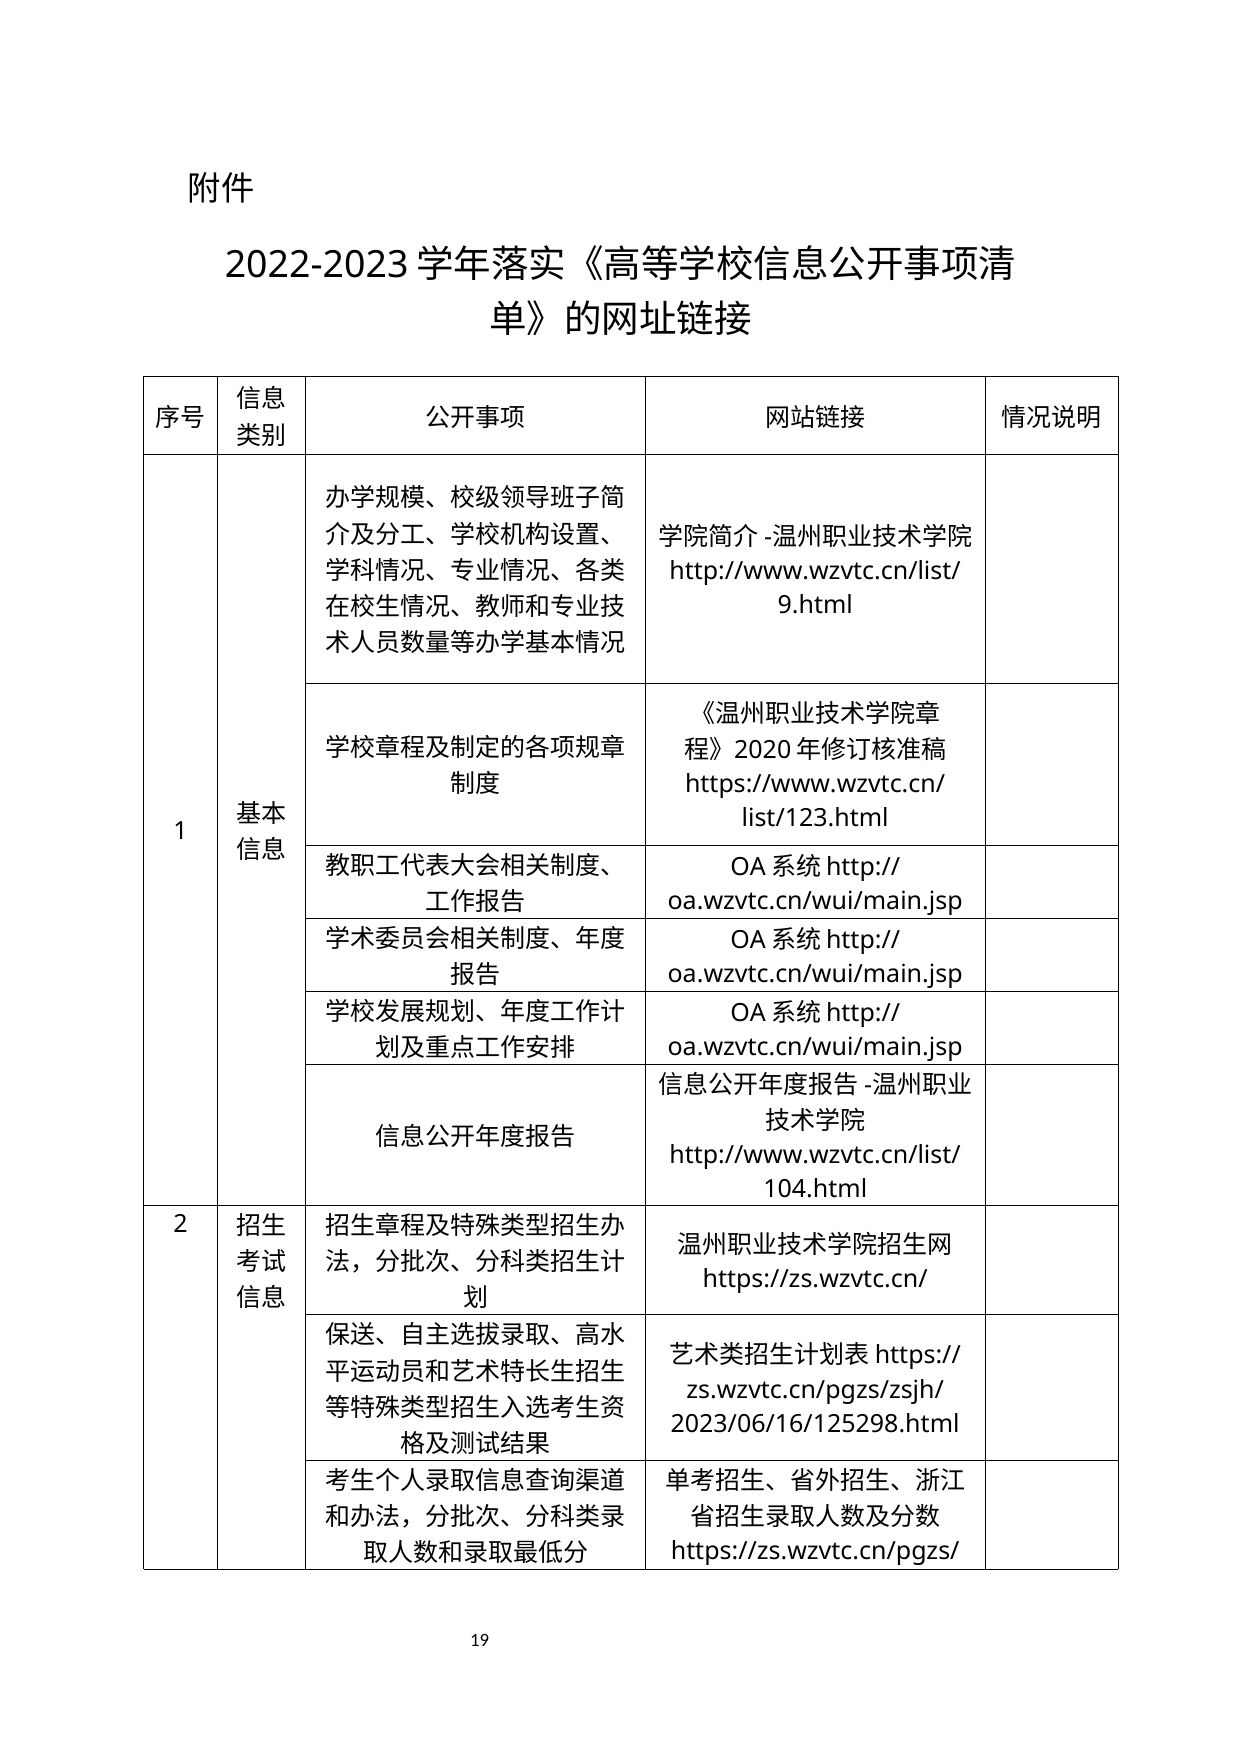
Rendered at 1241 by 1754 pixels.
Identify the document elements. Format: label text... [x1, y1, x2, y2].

table_cell 学校章程及制定的各项规章制度 [306, 684, 645, 845]
table_cell [986, 919, 1118, 991]
table_cell OA系统http://oa.wzvtc.cn/wui/main.jsp [646, 919, 985, 991]
table_cell 信息公开年度报告 [306, 1065, 645, 1205]
table_cell [986, 1315, 1118, 1460]
table_cell 温州职业技术学院招生网 https://zs.wzvtc.cn/ [646, 1206, 985, 1314]
table_cell 《温州职业技术学院章程》2020年修订核准稿 https://www.wzvtc.cn/list/123.html [646, 684, 985, 845]
table_cell 办学规模、校级领导班子简介及分工、学校机构设置、学科情况、专业情况、各类在校生情况、教师和专业技术人员数量等办学基本情况 [306, 455, 645, 682]
table_cell [986, 455, 1118, 682]
table_cell [986, 1461, 1118, 1569]
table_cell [646, 1461, 985, 1569]
table_header 序号 [144, 377, 217, 454]
table_cell OA系统http://oa.wzvtc.cn/wui/main.jsp [646, 846, 985, 918]
table_cell 基本 信息 [218, 455, 305, 1205]
table_cell [986, 992, 1118, 1064]
table_cell [986, 1065, 1118, 1205]
text 2022-2023学年落实《高等学校信息公开事项清单》的网址链接 [187, 234, 1053, 343]
table_cell 教职工代表大会相关制度、工作报告 [306, 846, 645, 918]
table_header 网站链接 [646, 377, 985, 454]
table_cell 招生考试信息 [218, 1206, 305, 1569]
table_cell 艺术类招生计划表https://zs.wzvtc.cn/pgzs/zsjh/2023/06/16/125298.html [646, 1315, 985, 1460]
table_cell 招生章程及特殊类型招生办法，分批次、分科类招生计划 [306, 1206, 645, 1314]
table_cell 保送、自主选拔录取、高水平运动员和艺术特长生招生等特殊类型招生入选考生资格及测试结果 [306, 1315, 645, 1460]
table_cell 考生个人录取信息查询渠道和办法，分批次、分科类录取人数和录取最低分 [306, 1461, 645, 1569]
table_header 情况说明 [986, 377, 1118, 454]
table_cell OA系统http://oa.wzvtc.cn/wui/main.jsp [646, 992, 985, 1064]
table_cell [986, 1206, 1118, 1314]
text 附件 [187, 162, 1053, 210]
table_cell 学院简介 -温州职业技术学院 http://www.wzvtc.cn/list/9.html [646, 455, 985, 682]
table_cell 1 [144, 455, 217, 1205]
table_cell 学术委员会相关制度、年度报告 [306, 919, 645, 991]
table_header 公开事项 [306, 377, 645, 454]
table_cell 信息公开年度报告 -温州职业技术学院 http://www.wzvtc.cn/list/104.html [646, 1065, 985, 1205]
table_header 信息类别 [218, 377, 305, 454]
table_cell 2 [144, 1206, 217, 1569]
table_cell [986, 684, 1118, 845]
table_cell 学校发展规划、年度工作计划及重点工作安排 [306, 992, 645, 1064]
table_cell [986, 846, 1118, 918]
